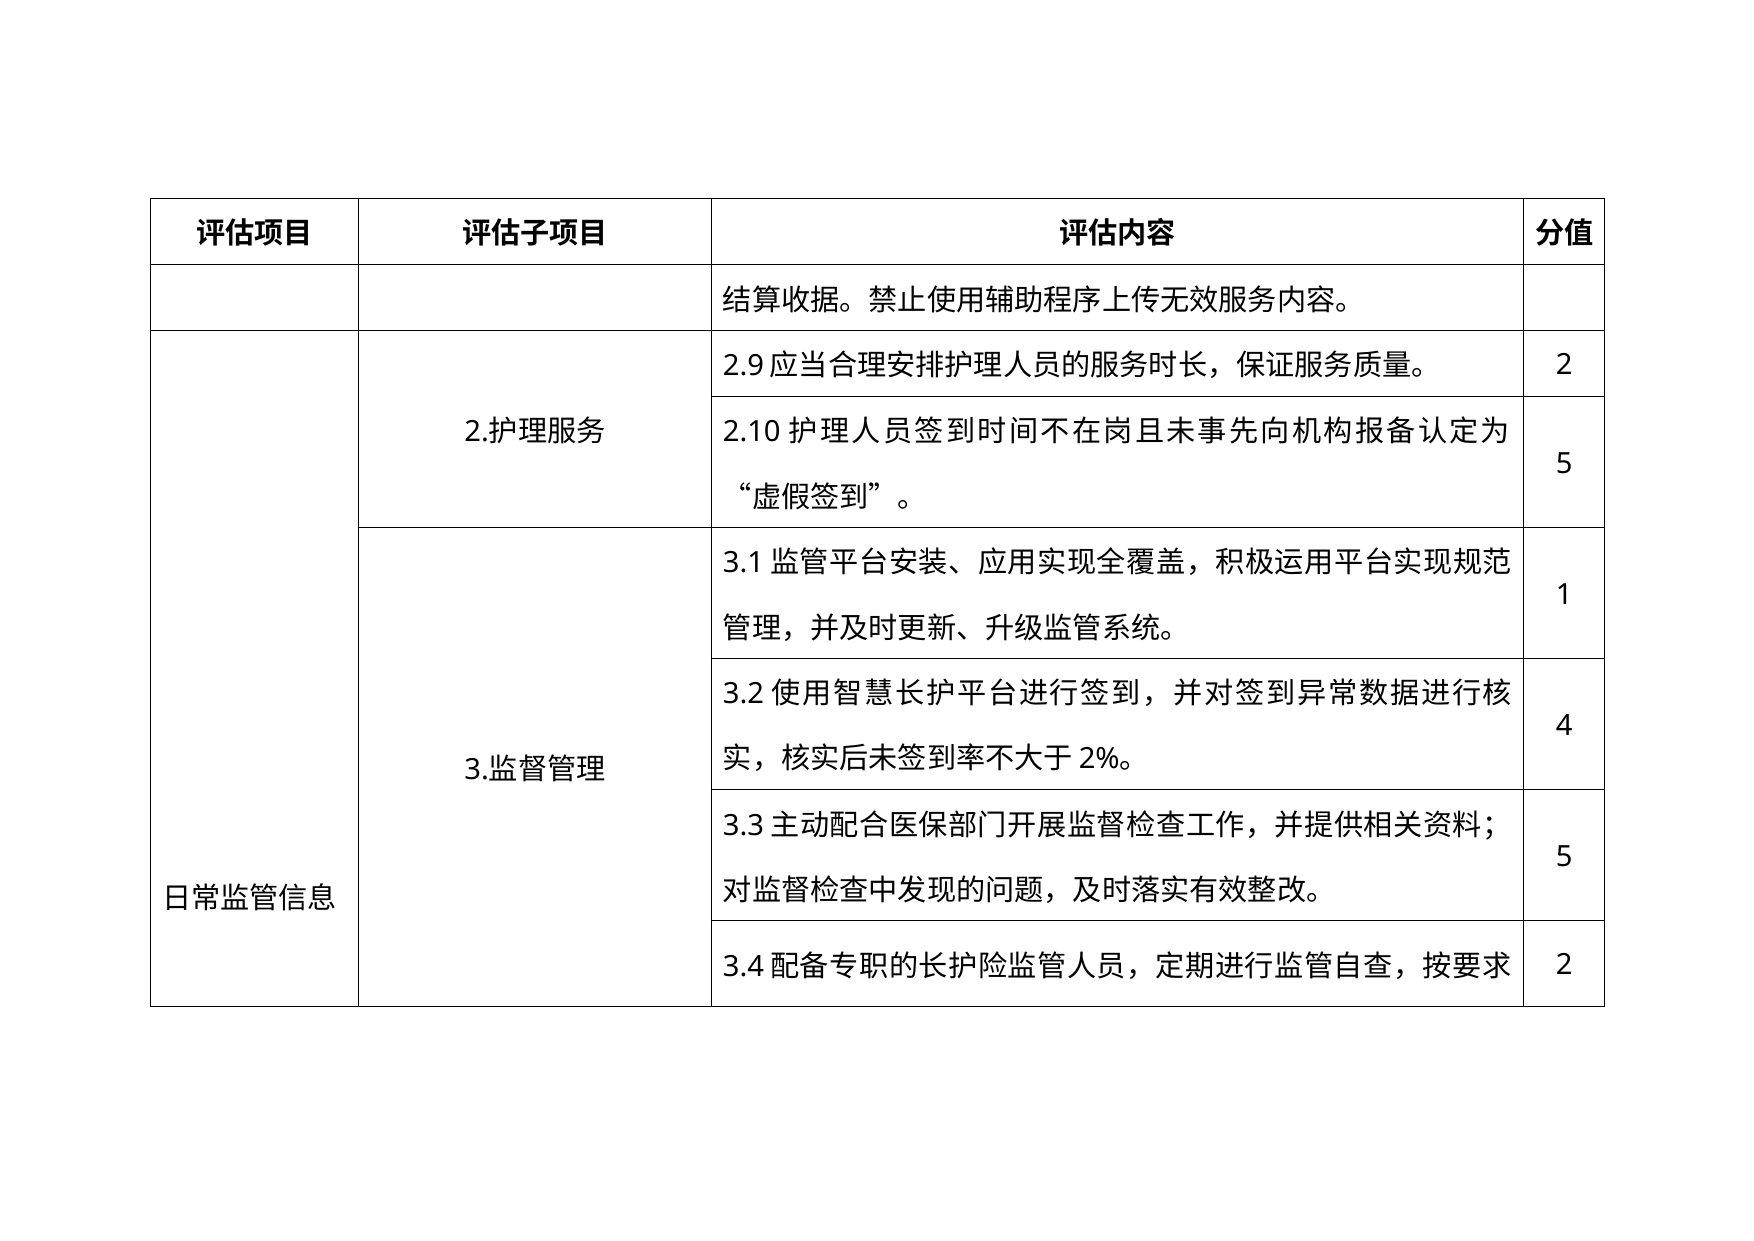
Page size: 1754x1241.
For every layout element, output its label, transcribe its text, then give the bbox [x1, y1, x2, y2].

table_cell 3.1监管平台安装、应用实现全覆盖，积极运用平台实现规范管理，并及时更新、升级监管系统。 [712, 528, 1523, 658]
table_cell 2.9应当合理安排护理人员的服务时长，保证服务质量。 [712, 331, 1523, 396]
table_header 分值 [1524, 199, 1604, 264]
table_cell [712, 921, 1523, 1006]
table_cell 3.2使用智慧长护平台进行签到，并对签到异常数据进行核实，核实后未签到率不大于2%。 [712, 659, 1523, 789]
table_cell 5 [1524, 397, 1604, 527]
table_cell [712, 265, 1523, 330]
table_cell 2 [1524, 265, 1604, 330]
table_cell 2 [1524, 331, 1604, 396]
table_header 评估内容 [712, 199, 1523, 264]
table_header 评估子项目 [359, 199, 711, 264]
table_cell 5 [1524, 790, 1604, 920]
table_cell 3.3主动配合医保部门开展监督检查工作，并提供相关资料；对监督检查中发现的问题，及时落实有效整改。 [712, 790, 1523, 920]
table_cell 3.监督管理 [359, 528, 711, 1006]
table_cell 2 [1524, 921, 1604, 1006]
table_cell 2.护理服务 [359, 331, 711, 527]
table_cell 2.10护理人员签到时间不在岗且未事先向机构报备认定为“虚假签到”。 [712, 397, 1523, 527]
table_cell 日常监管信息 日常监管信息 [151, 331, 358, 1006]
table_header 评估项目 [151, 199, 358, 264]
table_cell 1 [1524, 528, 1604, 658]
table_cell 4 [1524, 659, 1604, 789]
